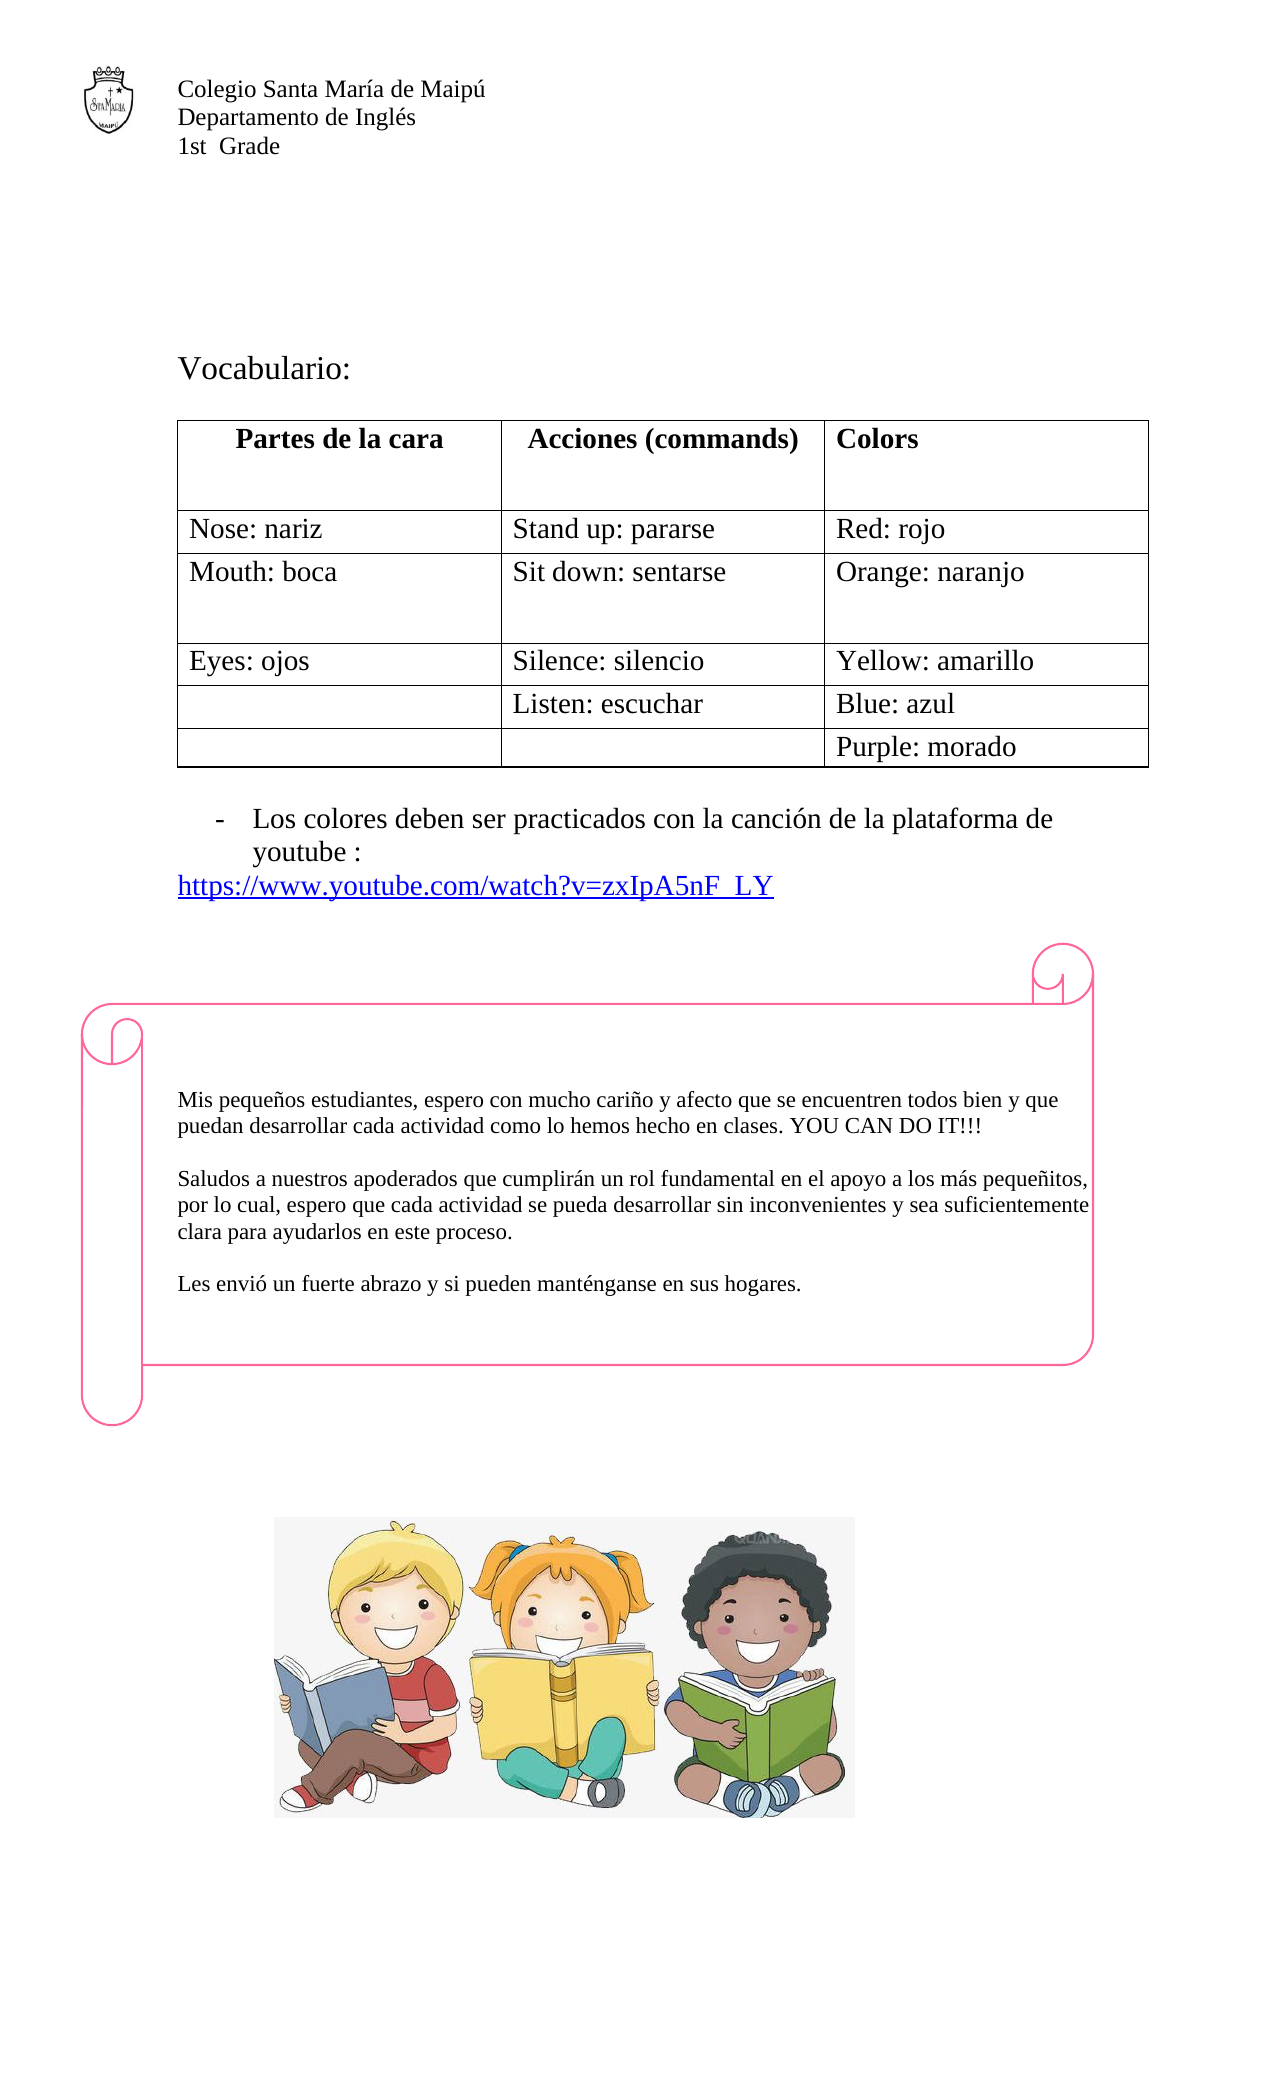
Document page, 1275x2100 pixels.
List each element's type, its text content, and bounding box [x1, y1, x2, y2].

table_cell [178, 729, 501, 766]
table_cell [502, 729, 824, 766]
table_cell Purple: morado [825, 729, 1148, 766]
table_cell Silence: silencio [502, 644, 824, 685]
table_cell Yellow: amarillo [825, 644, 1148, 685]
table_header Colors [825, 421, 1148, 510]
text Vocabulario: [177, 348, 1098, 387]
text Mis pequeños estudiantes, espero con mucho cariño y afecto que se encuentren todos bien y que puedan desarrollar cada actividad como lo hemos hecho en clases. YOU CAN DO IT!!! [177, 1086, 1091, 1139]
table_cell [178, 686, 501, 728]
table_header Partes de la cara [178, 421, 501, 510]
table_cell Listen: escuchar [502, 686, 824, 728]
table_cell Red: rojo [825, 511, 1148, 553]
table_cell Nose: nariz [178, 511, 501, 553]
picture [273, 1517, 855, 1819]
table_cell Orange: naranjo [825, 554, 1148, 642]
table_cell Mouth: boca [178, 554, 501, 642]
text Saludos a nuestros apoderados que cumplirán un rol fundamental en el apoyo a los más pequeñitos, por lo cual, espero que cada actividad se pueda desarrollar sin inconvenientes y sea suficientemente clara para ayudarlos en este proceso. [177, 1165, 1091, 1244]
text Les envió un fuerte abrazo y si pueden manténganse en sus hogares. [177, 1271, 1091, 1297]
table_cell Blue: azul [825, 686, 1148, 728]
table_cell Sit down: sentarse [502, 554, 824, 642]
list Los colores deben ser practicados con la canción de la plataforma de youtube : [215, 801, 1098, 868]
table_cell Stand up: pararse [502, 511, 824, 553]
table_cell Eyes: ojos [178, 644, 501, 685]
text https://www.youtube.com/watch?v=zxIpA5nF_LY [177, 868, 1098, 902]
picture [80, 66, 137, 134]
table_header Acciones (commands) [502, 421, 824, 510]
